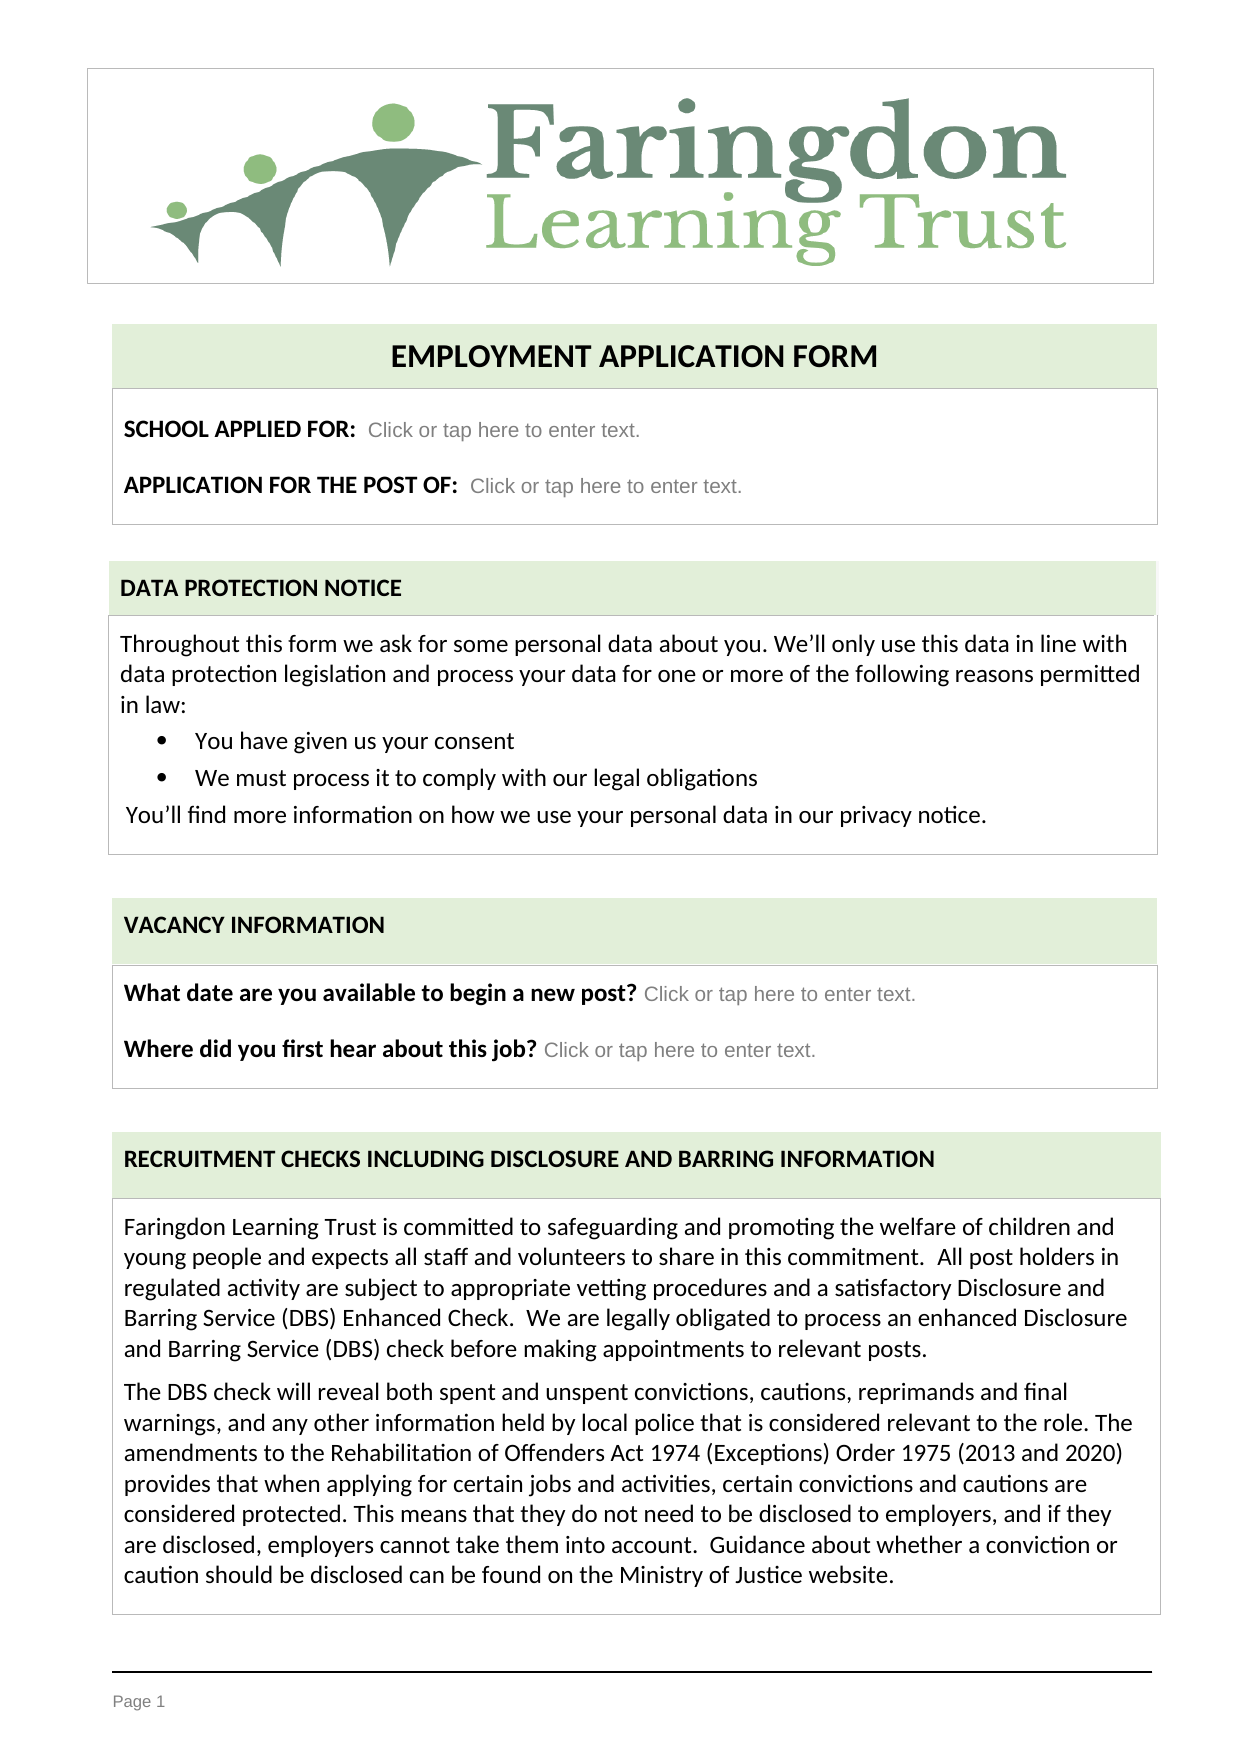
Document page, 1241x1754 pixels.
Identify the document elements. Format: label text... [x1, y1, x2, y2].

table_header vacancy information [112, 898, 1157, 964]
table_header EMPLOYMENT APPLICATION FORM [112, 324, 1157, 388]
table_header recruitment checks INCLUDING Disclosure and barring INFORMATION [112, 1132, 1161, 1198]
picture [102, 76, 1152, 276]
table_cell SCHOOL APPLIED FOR: APPLICATION FOR THE POST OF: [113, 389, 1157, 524]
table_header Data protection notice [109, 561, 1156, 615]
table_cell What date are you available to begin a new post? Where did you first hear about this job? [113, 966, 1157, 1088]
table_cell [113, 1199, 1160, 1614]
table_cell Throughout this form we ask for some personal data about you. We’ll only use this data in line with data protection legislation and process your data for one or more of the following reasons permitted in law: You have given us your consent We must process it to comply with our legal obligations You’ll find more information on how we use your personal data in our privacy notice. [109, 615, 1157, 854]
